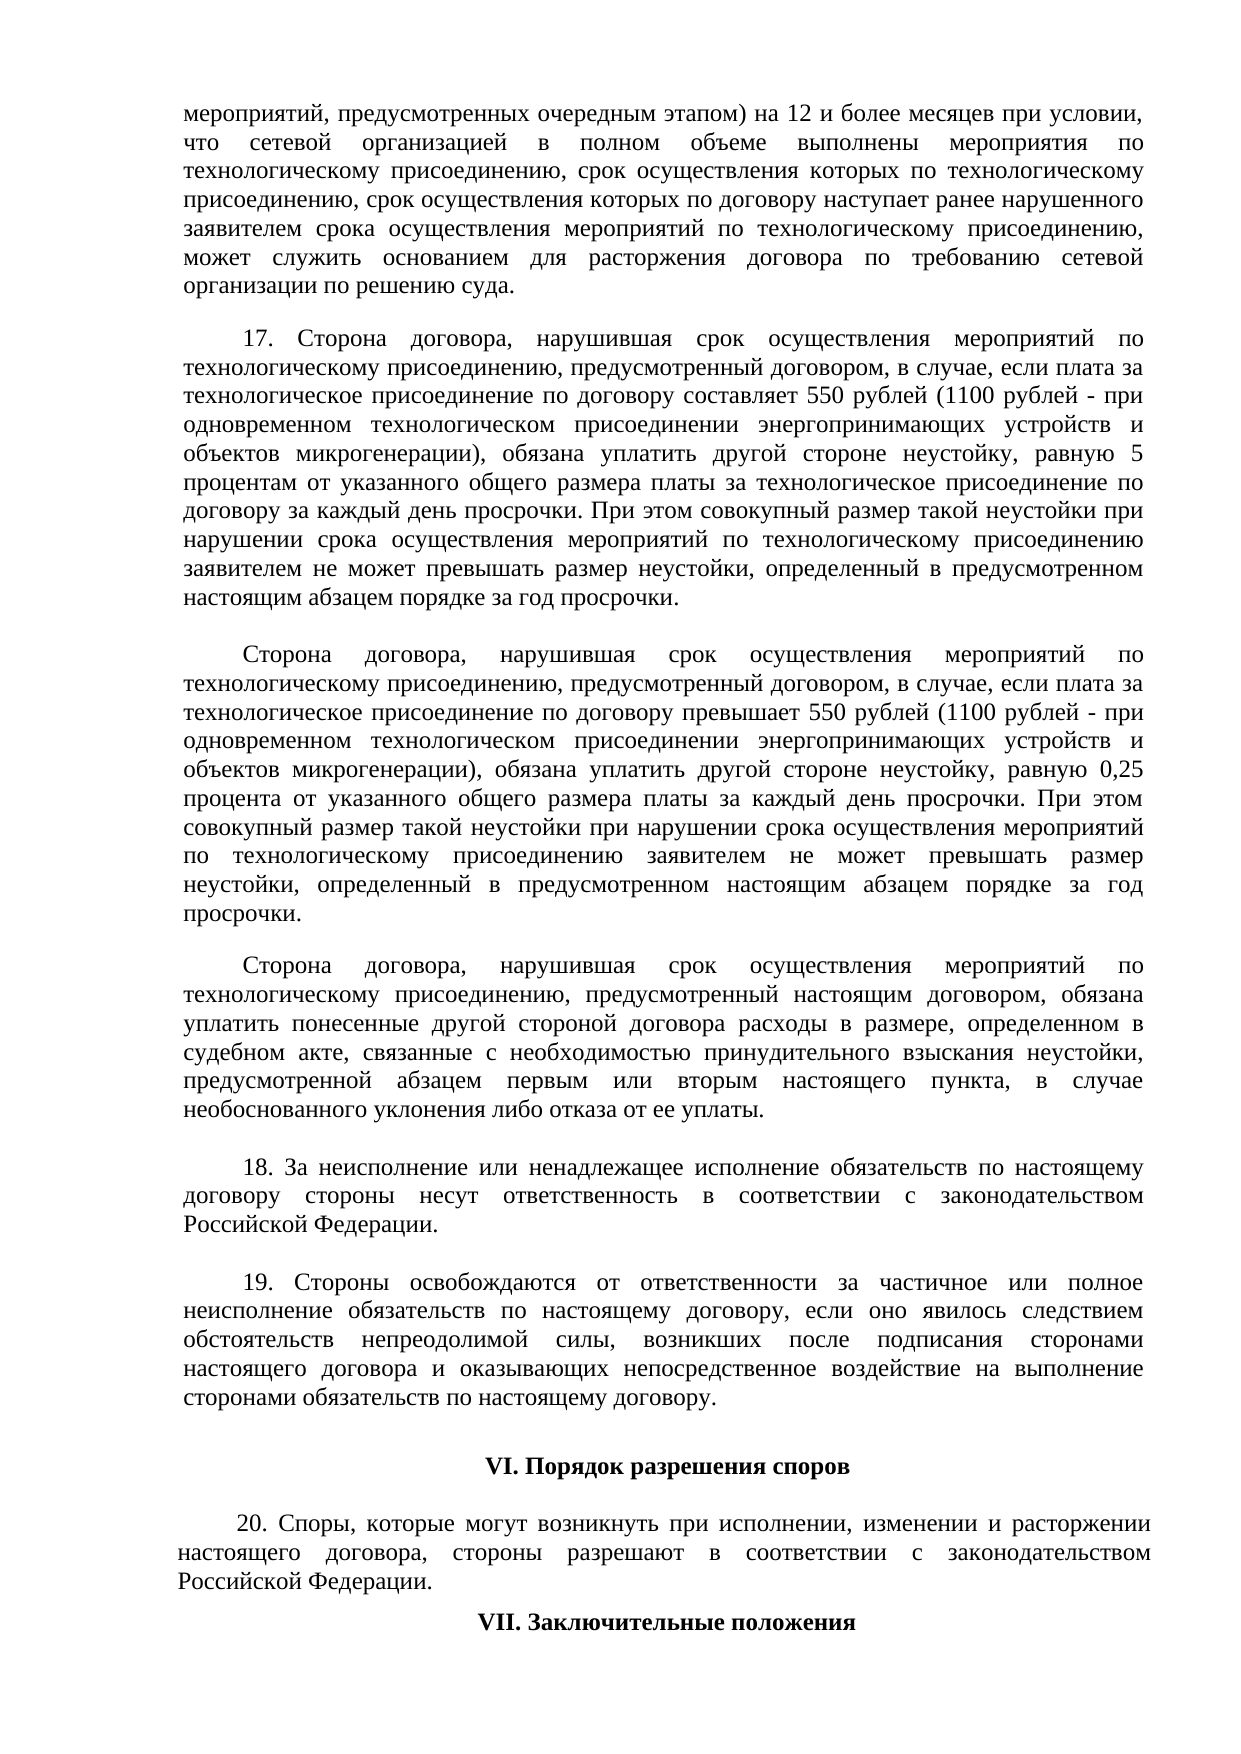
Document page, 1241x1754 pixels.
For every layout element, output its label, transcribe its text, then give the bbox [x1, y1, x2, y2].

text 20. Споры, которые могут возникнуть при исполнении, изменении и расторжении настоящего договора, стороны разрешают в соответствии с законодательством Российской Федерации. [177, 1508, 1152, 1595]
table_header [180, 1595, 1147, 1676]
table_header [180, 86, 1147, 311]
table_cell 17. Сторона договора, нарушившая срок осуществления мероприятий по технологическому присоединению, предусмотренный договором, в случае, если плата за технологическое присоединение по договору составляет 550 рублей (1100 рублей - при одновременном технологическом присоединении энергопринимающих устройств и объектов микрогенерации), обязана уплатить другой стороне неустойку, равную 5 процентам от указанного общего размера платы за технологическое присоединение по договору за каждый день просрочки. При этом совокупный размер такой неустойки при нарушении срока осуществления мероприятий по технологическому присоединению заявителем не может превышать размер неустойки, определенный в предусмотренном настоящим абзацем порядке за год просрочки. Сторона договора, нарушившая срок осуществления мероприятий по технологическому присоединению, предусмотренный договором, в случае, если плата за технологическое присоединение по договору превышает 550 рублей (1100 рублей - при одновременном технологическом присоединении энергопринимающих устройств и объектов микрогенерации), обязана уплатить другой стороне неустойку, равную 0,25 процента от указанного общего размера платы за каждый день просрочки. При этом совокупный размер такой неустойки при нарушении срока осуществления мероприятий по технологическому присоединению заявителем не может превышать размер неустойки, определенный в предусмотренном настоящим абзацем порядке за год просрочки. [180, 311, 1147, 938]
text VI. Порядок разрешения споров [177, 1451, 1152, 1480]
table_cell Сторона договора, нарушившая срок осуществления мероприятий по технологическому присоединению, предусмотренный настоящим договором, обязана уплатить понесенные другой стороной договора расходы в размере, определенном в судебном акте, связанные с необходимостью принудительного взыскания неустойки, предусмотренной абзацем первым или вторым настоящего пункта, в случае необоснованного уклонения либо отказа от ее уплаты. 18. За неисполнение или ненадлежащее исполнение обязательств по настоящему договору стороны несут ответственность в соответствии с законодательством Российской Федерации. 19. Стороны освобождаются от ответственности за частичное или полное неисполнение обязательств по настоящему договору, если оно явилось следствием обстоятельств непреодолимой силы, возникших после подписания сторонами настоящего договора и оказывающих непосредственное воздействие на выполнение сторонами обязательств по настоящему договору. [180, 939, 1147, 1422]
